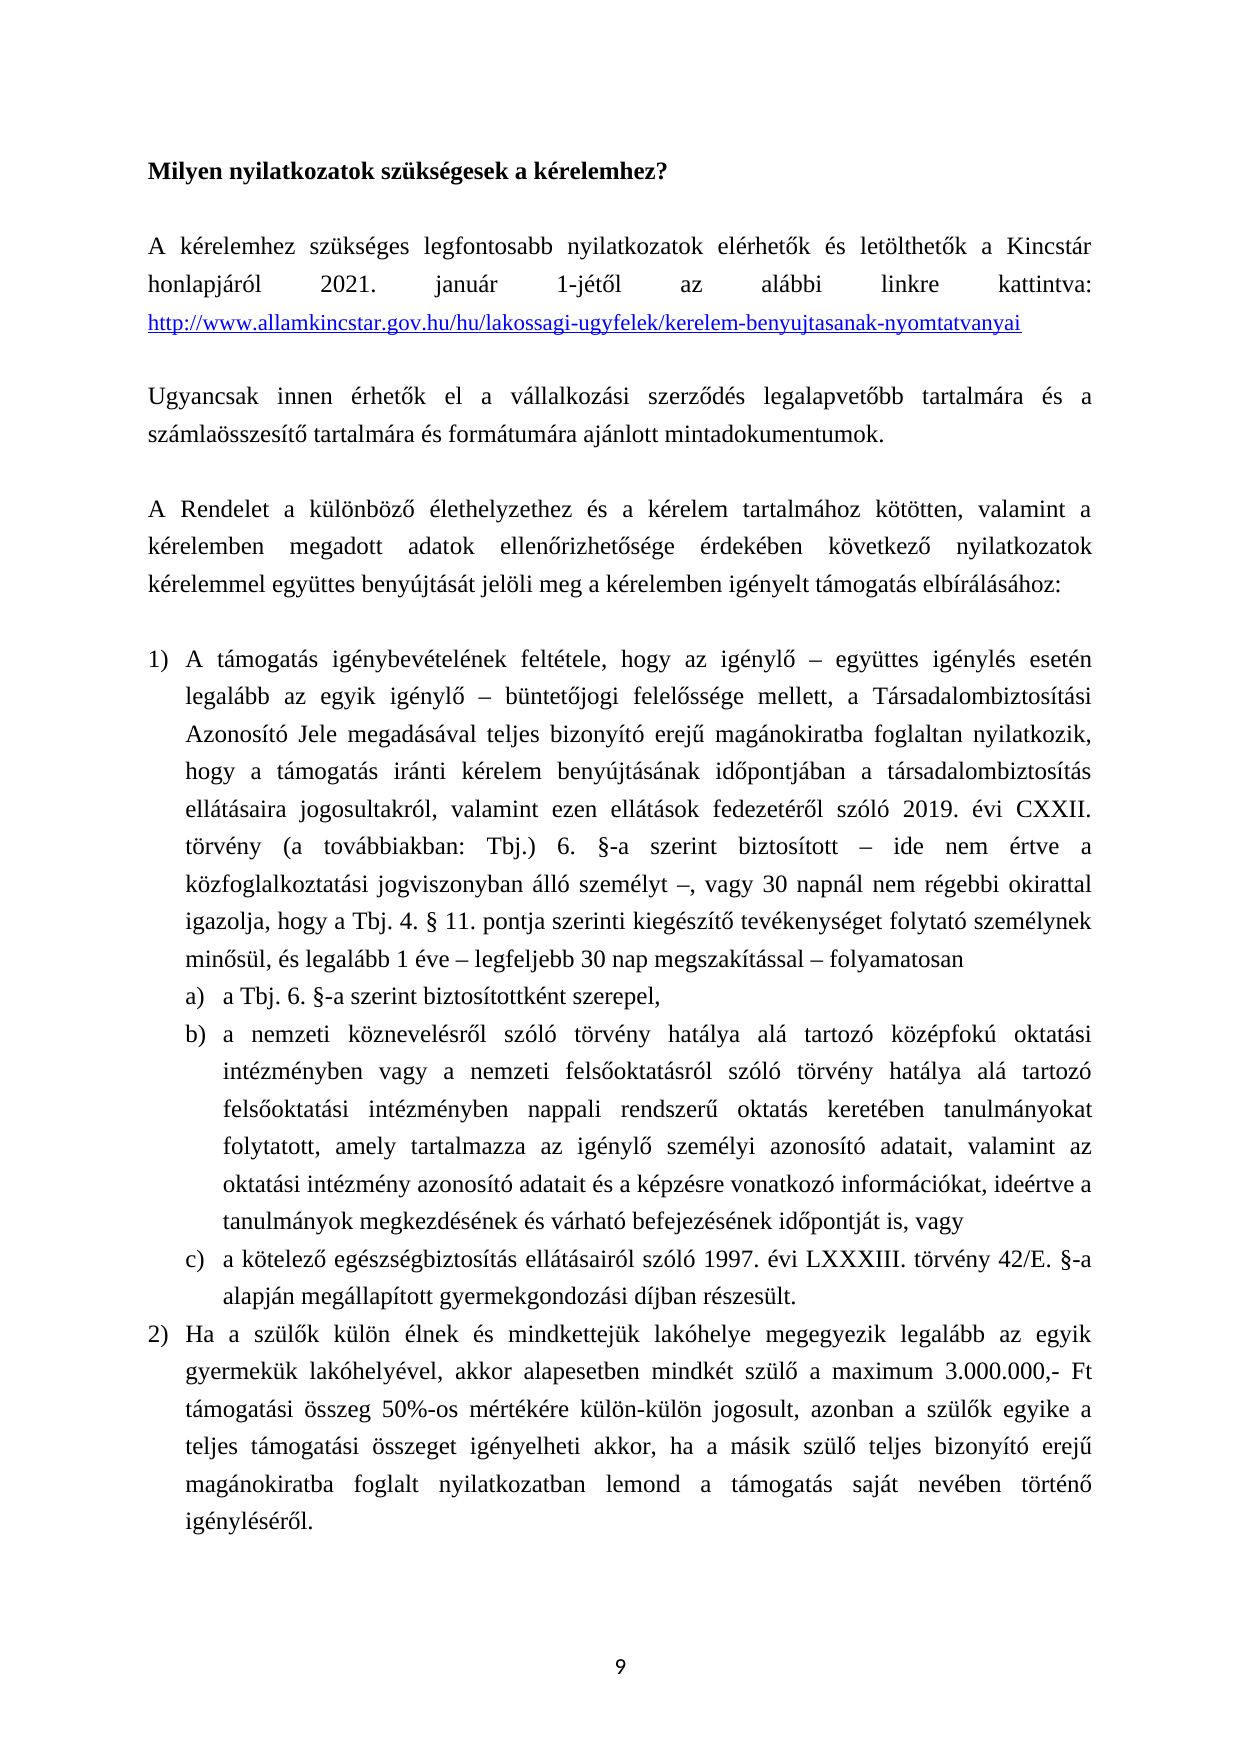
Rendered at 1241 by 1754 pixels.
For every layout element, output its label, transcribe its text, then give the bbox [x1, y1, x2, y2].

text Ugyancsak innen érhetők el a vállalkozási szerződés legalapvetőbb tartalmára és a számlaösszesítő tartalmára és formátumára ajánlott mintadokumentumok. [148, 373, 1093, 448]
list a nemzeti köznevelésről szóló törvény hatálya alá tartozó középfokú oktatási intézményben vagy a nemzeti felsőoktatásról szóló törvény hatálya alá tartozó felsőoktatási intézményben nappali rendszerű oktatás keretében tanulmányokat folytatott, amely tartalmazza az igénylő személyi azonosító adatait, valamint az oktatási intézmény azonosító adatait és a képzésre vonatkozó információkat, ideértve a tanulmányok megkezdésének és várható befejezésének időpontját is, vagy [185, 1010, 1093, 1235]
list Ha a szülők külön élnek és mindkettejük lakóhelye megegyezik legalább az egyik gyermekük lakóhelyével, akkor alapesetben mindkét szülő a maximum 3.000.000,- Ft támogatási összeg 50%-os mértékére külön-külön jogosult, azonban a szülők egyike a teljes támogatási összeget igényelheti akkor, ha a másik szülő teljes bizonyító erejű magánokiratba foglalt nyilatkozatban lemond a támogatás saját nevében történő igényléséről. [148, 1310, 1093, 1535]
list a kötelező egészségbiztosítás ellátásairól szóló 1997. évi LXXXIII. törvény 42/E. §-a alapján megállapított gyermekgondozási díjban részesült. [185, 1235, 1093, 1310]
text A Rendelet a különböző élethelyzethez és a kérelem tartalmához kötötten, valamint a kérelemben megadott adatok ellenőrizhetősége érdekében következő nyilatkozatok kérelemmel együttes benyújtását jelöli meg a kérelemben igényelt támogatás elbírálásához: [148, 485, 1093, 598]
text Milyen nyilatkozatok szükségesek a kérelemhez? [148, 148, 1093, 185]
list a Tbj. 6. §-a szerint biztosítottként szerepel, [185, 973, 1093, 1010]
list A támogatás igénybevételének feltétele, hogy az igénylő – együttes igénylés esetén legalább az egyik igénylő – büntetőjogi felelőssége mellett, a Társadalombiztosítási Azonosító Jele megadásával teljes bizonyító erejű magánokiratba foglaltan nyilatkozik, hogy a támogatás iránti kérelem benyújtásának időpontjában a társadalombiztosítás ellátásaira jogosultakról, valamint ezen ellátások fedezetéről szóló 2019. évi CXXII. törvény (a továbbiakban: Tbj.) 6. §-a szerint biztosított – ide nem értve a közfoglalkoztatási jogviszonyban álló személyt –, vagy 30 napnál nem régebbi okirattal igazolja, hogy a Tbj. 4. § 11. pontja szerinti kiegészítő tevékenységet folytató személynek minősül, és legalább 1 éve – legfeljebb 30 nap megszakítással – folyamatosan [148, 635, 1093, 973]
text A kérelemhez szükséges legfontosabb nyilatkozatok elérhetők és letölthetők a Kincstár honlapjáról 2021. január 1-jétől az alábbi linkre kattintva: http://www.allamkincstar.gov.hu/hu/lakossagi-ugyfelek/kerelem-benyujtasanak-nyomtatvanyai [148, 223, 1093, 335]
